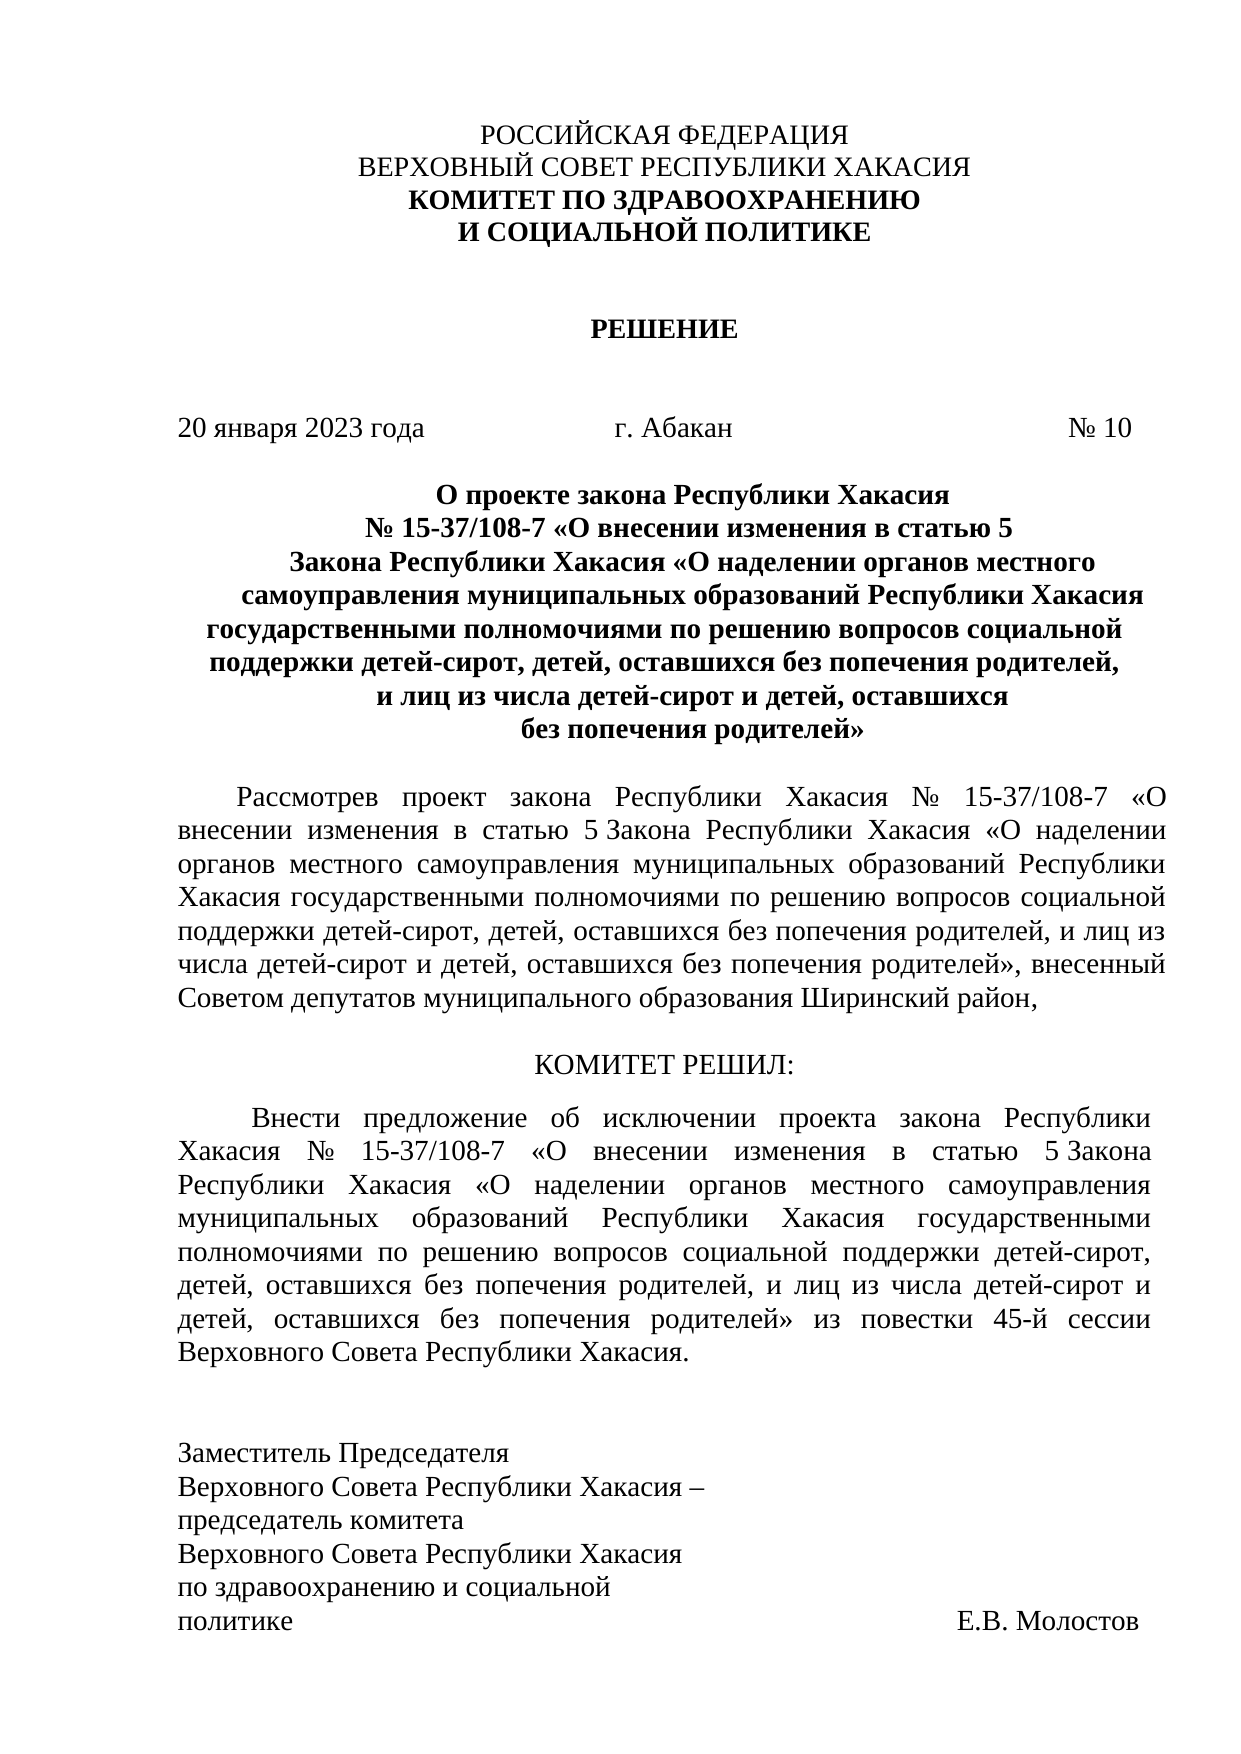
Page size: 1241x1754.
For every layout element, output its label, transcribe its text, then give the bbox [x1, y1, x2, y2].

text 20 января 2023 года г. Абакан № 10 [177, 410, 1152, 443]
text РОССИЙСКАЯ ФЕДЕРАЦИЯ [177, 118, 1152, 151]
text И СОЦИАЛЬНОЙ ПОЛИТИКЕ [177, 215, 1152, 248]
text КОМИТЕТ ПО ЗДРАВООХРАНЕНИЮ [177, 183, 1152, 215]
text без попечения родителей» [177, 712, 1152, 745]
text ВЕРХОВНЫЙ СОВЕТ РЕСПУБЛИКИ ХАКАСИЯ [177, 151, 1152, 183]
text Рассмотрев проект закона Республики Хакасия № 15-37/108-7 «О внесении изменения в статью 5 Закона Республики Хакасия «О наделении органов местного самоуправления муниципальных образований Республики Хакасия государственными полномочиями по решению вопросов социальной поддержки детей-сирот, детей, оставшихся без попечения родителей, и лиц из числа детей-сирот и детей, оставшихся без попечения родителей», внесенный Советом депутатов муниципального образования Ширинский район, [177, 779, 1167, 1013]
text Закона Республики Хакасия «О наделении органов местного [177, 544, 1152, 577]
text КОМИТЕТ РЕШИЛ: [177, 1047, 1152, 1081]
text Верховного Совета Республики Хакасия – [177, 1469, 1152, 1502]
text РЕШЕНИЕ [177, 312, 1152, 345]
text и лиц из числа детей-сирот и детей, оставшихся [177, 678, 1152, 712]
text Заместитель Председателя [177, 1435, 1152, 1469]
text по здравоохранению и социальной [177, 1569, 1152, 1603]
text О проекте закона Республики Хакасия [177, 477, 1152, 510]
text самоуправления муниципальных образований Республики Хакасия государственными полномочиями по решению вопросов социальной поддержки детей-сирот, детей, оставшихся без попечения родителей, [177, 577, 1152, 678]
text Верховного Совета Республики Хакасия [177, 1536, 1152, 1569]
text № 15-37/108-7 «О внесении изменения в статью 5 [177, 510, 1152, 544]
text Внести предложение об исключении проекта закона Республики Хакасия № 15-37/108-7 «О внесении изменения в статью 5 Закона Республики Хакасия «О наделении органов местного самоуправления муниципальных образований Республики Хакасия государственными полномочиями по решению вопросов социальной поддержки детей-сирот, детей, оставшихся без попечения родителей, и лиц из числа детей-сирот и детей, оставшихся без попечения родителей» из повестки 45-й сессии Верховного Совета Республики Хакасия. [177, 1100, 1152, 1368]
text политике Е.В. Молостов [177, 1603, 1152, 1636]
text председатель комитета [177, 1502, 1152, 1536]
